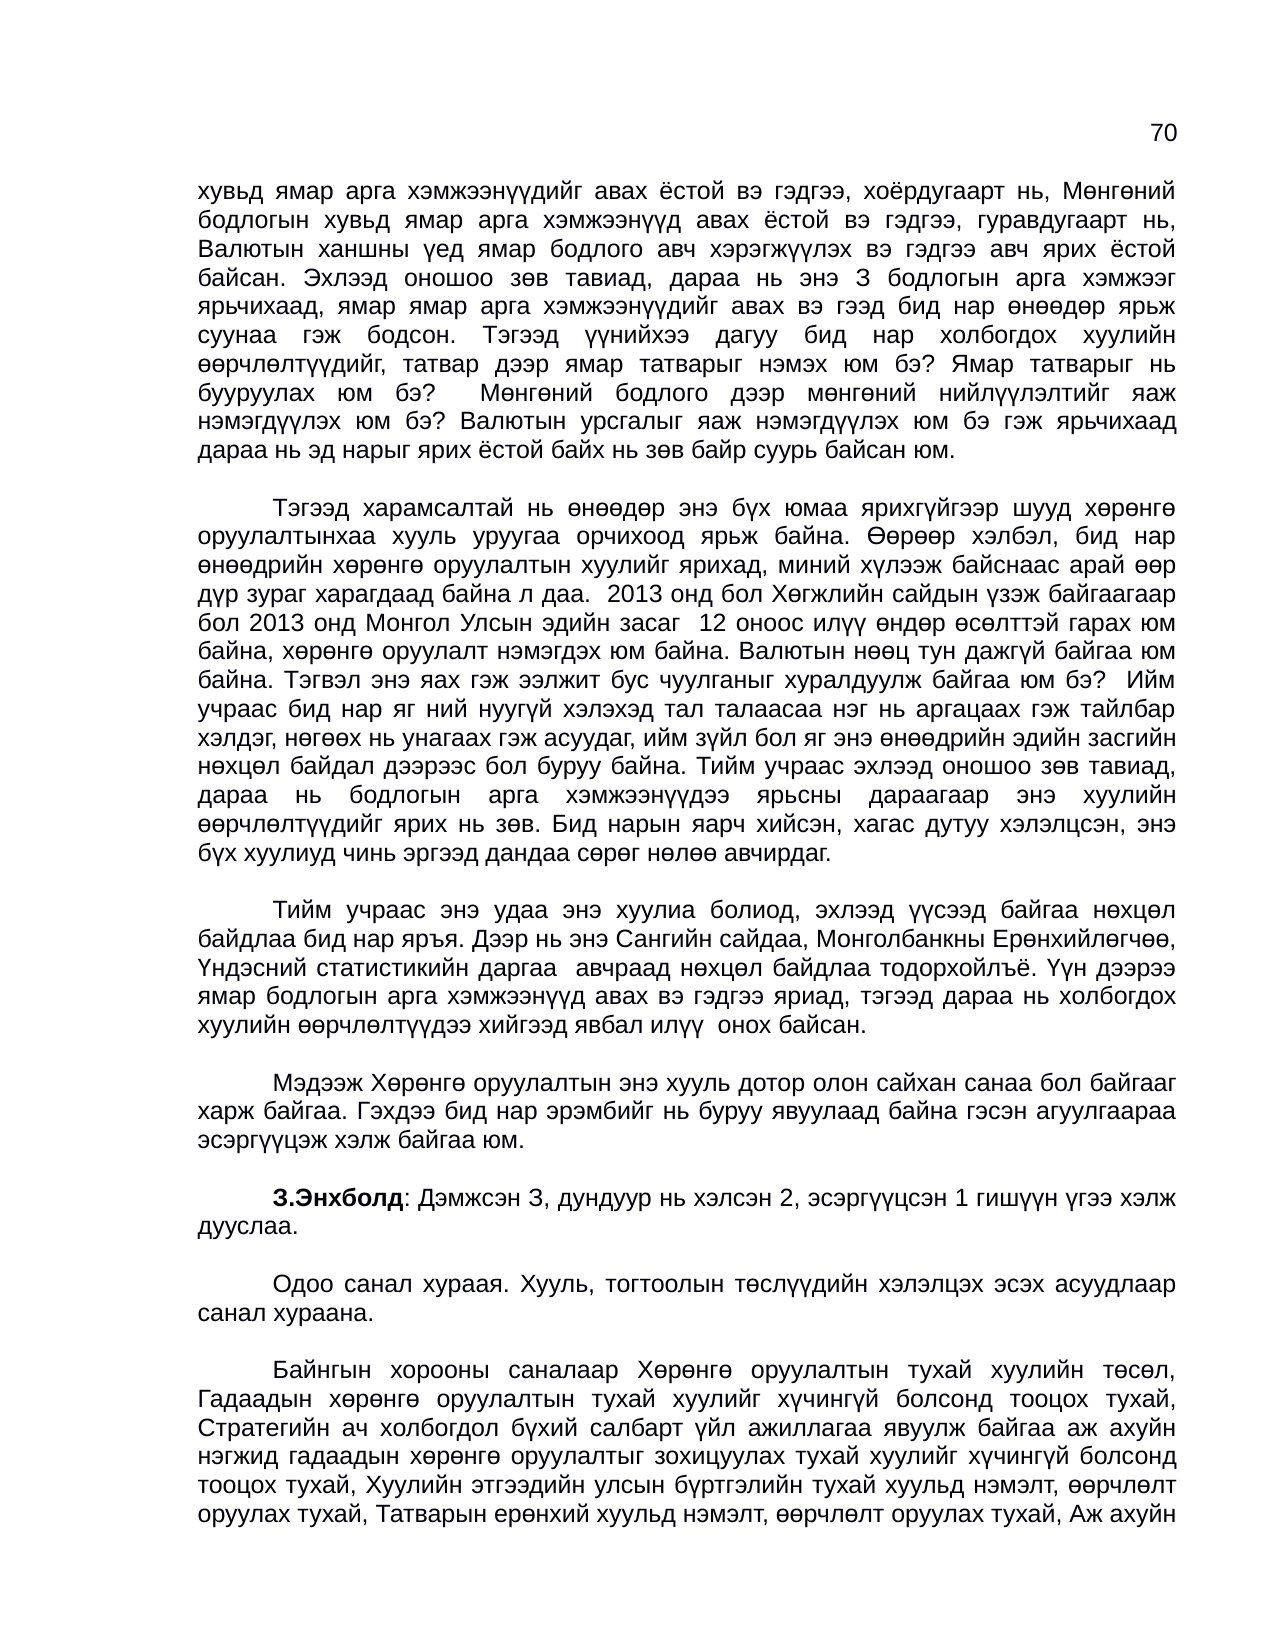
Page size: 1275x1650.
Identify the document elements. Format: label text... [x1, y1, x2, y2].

text З.Энхболд: Дэмжсэн З, дундуур нь хэлсэн 2, эсэргүүцсэн 1 гишүүн үгээ хэлж дууслаа. [197, 1183, 1177, 1240]
text Мэдээж Хөрөнгө оруулалтын энэ хууль дотор олон сайхан санаа бол байгааг харж байгаа. Гэхдээ бид нар эрэмбийг нь буруу явуулаад байна гэсэн агуулгаараа эсэргүүцэж хэлж байгаа юм. [197, 1068, 1177, 1154]
text Тэгээд харамсалтай нь өнөөдөр энэ бүх юмаа ярихгүйгээр шууд хөрөнгө оруулалтынхаа хууль уруугаа орчихоод ярьж байна. Өөрөөр хэлбэл, бид нар өнөөдрийн хөрөнгө оруулалтын хуулийг ярихад, миний хүлээж байснаас арай өөр дүр зураг харагдаад байна л даа. 2013 онд бол Хөгжлийн сайдын үзэж байгаагаар бол 2013 онд Монгол Улсын эдийн засаг 12 оноос илүү өндөр өсөлттэй гарах юм байна, хөрөнгө оруулалт нэмэгдэх юм байна. Валютын нөөц тун дажгүй байгаа юм байна. Тэгвэл энэ яах гэж ээлжит бус чуулганыг хуралдуулж байгаа юм бэ? Ийм учраас бид нар яг ний нуугүй хэлэхэд тал талаасаа нэг нь аргацаах гэж тайлбар хэлдэг, нөгөөх нь унагаах гэж асуудаг, ийм зүйл бол яг энэ өнөөдрийн эдийн засгийн нөхцөл байдал дээрээс бол буруу байна. Тийм учраас эхлээд оношоо зөв тавиад, дараа нь бодлогын арга хэмжээнүүдээ ярьсны дараагаар энэ хуулийн өөрчлөлтүүдийг ярих нь зөв. Бид нарын яарч хийсэн, хагас дутуу хэлэлцсэн, энэ бүх хуулиуд чинь эргээд дандаа сөрөг нөлөө авчирдаг. [197, 493, 1177, 866]
text Тийм учраас энэ удаа энэ хуулиа болиод, эхлээд үүсээд байгаа нөхцөл байдлаа бид нар яръя. Дээр нь энэ Сангийн сайдаа, Монголбанкны Ерөнхийлөгчөө, Үндэсний статистикийн даргаа авчраад нөхцөл байдлаа тодорхойлъё. Үүн дээрээ ямар бодлогын арга хэмжээнүүд авах вэ гэдгээ яриад, тэгээд дараа нь холбогдох хуулийн өөрчлөлтүүдээ хийгээд явбал илүү онох байсан. [197, 895, 1177, 1039]
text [197, 1355, 1177, 1528]
text Одоо санал хураая. Хууль, тогтоолын төслүүдийн хэлэлцэх эсэх асуудлаар санал хураана. [197, 1269, 1177, 1326]
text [197, 176, 1177, 464]
